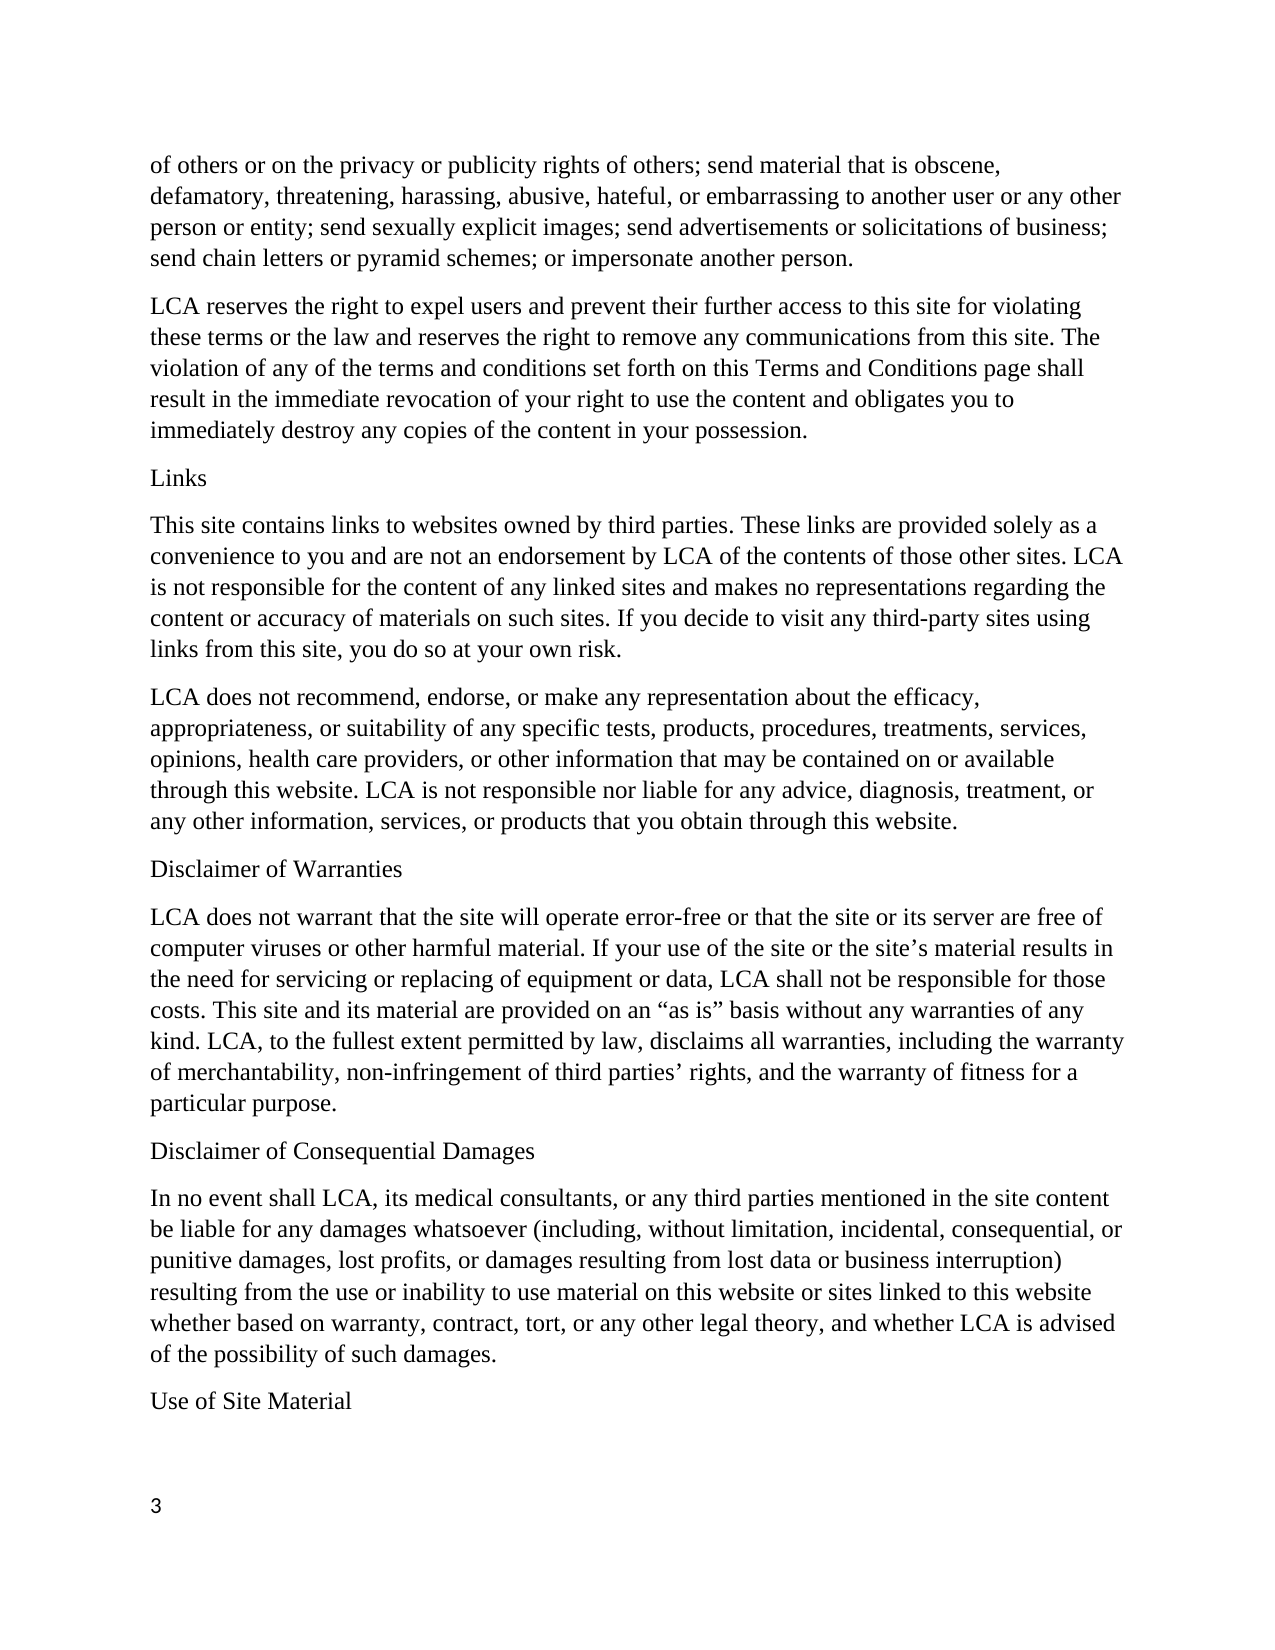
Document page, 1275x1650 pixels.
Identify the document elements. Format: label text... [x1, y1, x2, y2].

text LCA reserves the right to expel users and prevent their further access to this site for violating these terms or the law and reserves the right to remove any communications from this site. The violation of any of the terms and conditions set forth on this Terms and Conditions page shall result in the immediate revocation of your right to use the content and obligates you to immediately destroy any copies of the content in your possession. [150, 291, 1125, 444]
text Use of Site Material [150, 1386, 1125, 1415]
text LCA does not warrant that the site will operate error-free or that the site or its server are free of computer viruses or other harmful material. If your use of the site or the site’s material results in the need for servicing or replacing of equipment or data, LCA shall not be responsible for those costs. This site and its material are provided on an “as is” basis without any warranties of any kind. LCA, to the fullest extent permitted by law, disclaims all warranties, including the warranty of merchantability, non-infringement of third parties’ rights, and the warranty of fitness for a particular purpose. [150, 902, 1125, 1117]
text LCA does not recommend, endorse, or make any representation about the efficacy, appropriateness, or suitability of any specific tests, products, procedures, treatments, services, opinions, health care providers, or other information that may be contained on or available through this website. LCA is not responsible nor liable for any advice, diagnosis, treatment, or any other information, services, or products that you obtain through this website. [150, 682, 1125, 835]
text This site contains links to websites owned by third parties. These links are provided solely as a convenience to you and are not an endorsement by LCA of the contents of those other sites. LCA is not responsible for the content of any linked sites and makes no representations regarding the content or accuracy of materials on such sites. If you decide to visit any third-party sites using links from this site, you do so at your own risk. [150, 510, 1125, 663]
text Disclaimer of Consequential Damages [150, 1136, 1125, 1164]
text Links [150, 463, 1125, 491]
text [150, 150, 1125, 272]
text In no event shall LCA, its medical consultants, or any third parties mentioned in the site content be liable for any damages whatsoever (including, without limitation, incidental, consequential, or punitive damages, lost profits, or damages resulting from lost data or business interruption) resulting from the use or inability to use material on this website or sites linked to this website whether based on warranty, contract, tort, or any other legal theory, and whether LCA is advised of the possibility of such damages. [150, 1183, 1125, 1367]
text Disclaimer of Warranties [150, 854, 1125, 883]
